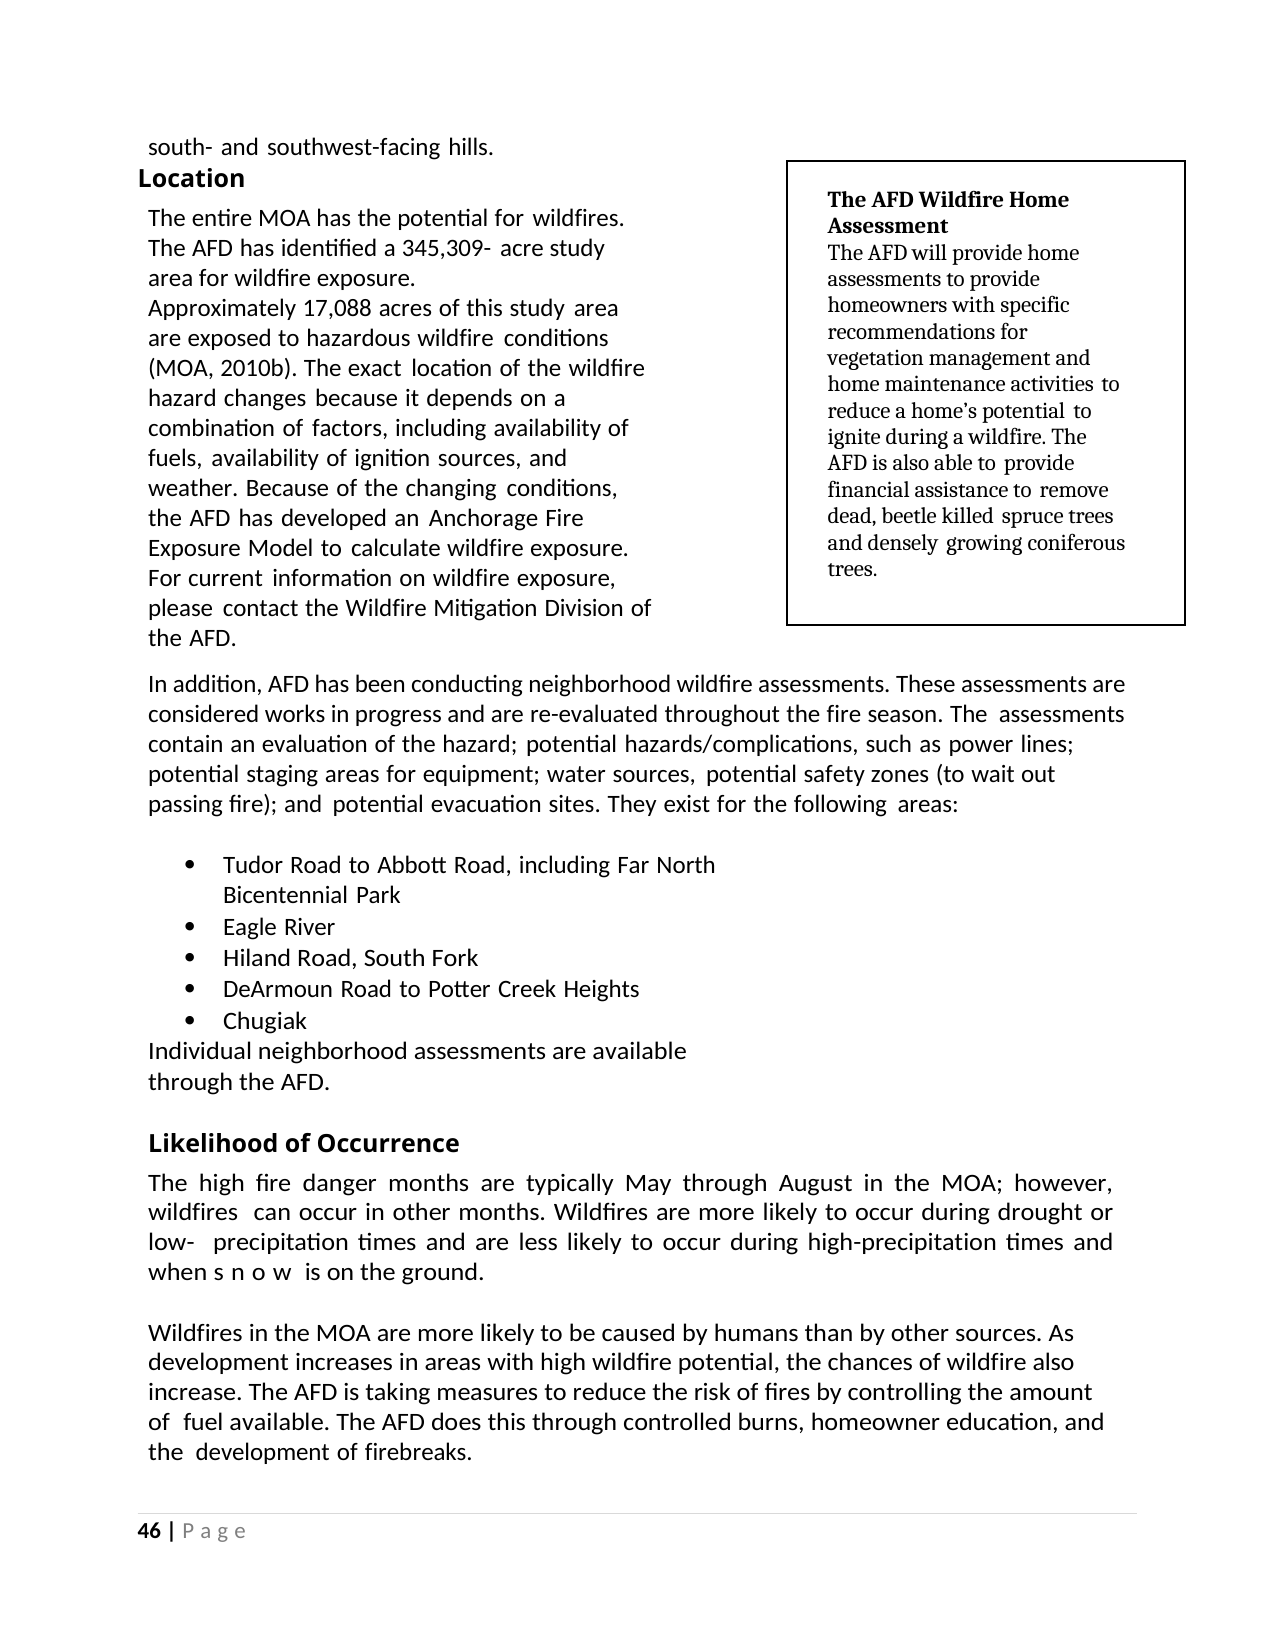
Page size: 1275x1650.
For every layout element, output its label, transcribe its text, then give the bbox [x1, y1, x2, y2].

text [148, 131, 655, 161]
list Eagle River [185, 909, 1137, 941]
text Approximately 17088 acres of this study area are exposed to hazardous wildfire conditions (MOA 2010b). The exact location of the wildfire hazard changes because it depends on a combination of factors including availability of fuels availability of ignition sources and weather. Because of the changing conditions the AFD has developed an Anchorage Fire Exposure Model to calculate wildfire exposure. For current information on wildfire exposure, please contact the Wildfire Mitigation Division of the AFD. [148, 293, 655, 652]
text Individual neighborhood assessments are available through the AFD. [148, 1036, 725, 1096]
text In addition, AFD has been conducting neighborhood wildfire assessments. These assessments are considered works in progress and are re-evaluated throughout the fire season. The assessments contain an evaluation of the hazard; potential hazards/complications such as power lines; potential staging areas for equipment; water sources potential safety zones (to wait out passing fire); and potential evacuation sites. They exist for the following areas: [148, 669, 1133, 849]
text Wildfires in the MOA are more likely to be caused by humans than by other sources. As development increases in areas with high wildfire potential the chances of wildfire also increase. The AFD is taking measures to reduce the risk of fires by controlling the amount of fuel available. The AFD does this through controlled burns homeowner education and the development of firebreaks. [148, 1317, 1106, 1467]
text The entire MOA has the potential for wildfires. The AFD has identified a 345309- acre study area for wildfire exposure. [148, 203, 655, 293]
list Hiland Road South Fork [185, 941, 1137, 973]
list Chugiak [185, 1004, 1137, 1036]
subtitle Likelihood of Occurrence [148, 1126, 1137, 1160]
list DeArmoun Road to Potter Creek Heights [185, 973, 1137, 1004]
text Location [137, 161, 786, 195]
text The high fire danger months are typically May through August in the MOA; however wildfires can occur in other months. Wildfires are more likely to occur during drought or low- precipitation times and are less likely to occur during high-precipitation times and when snow is on the ground. [148, 1167, 1113, 1287]
list Tudor Road to Abbott Road including Far North Bicentennial Park [185, 849, 725, 909]
